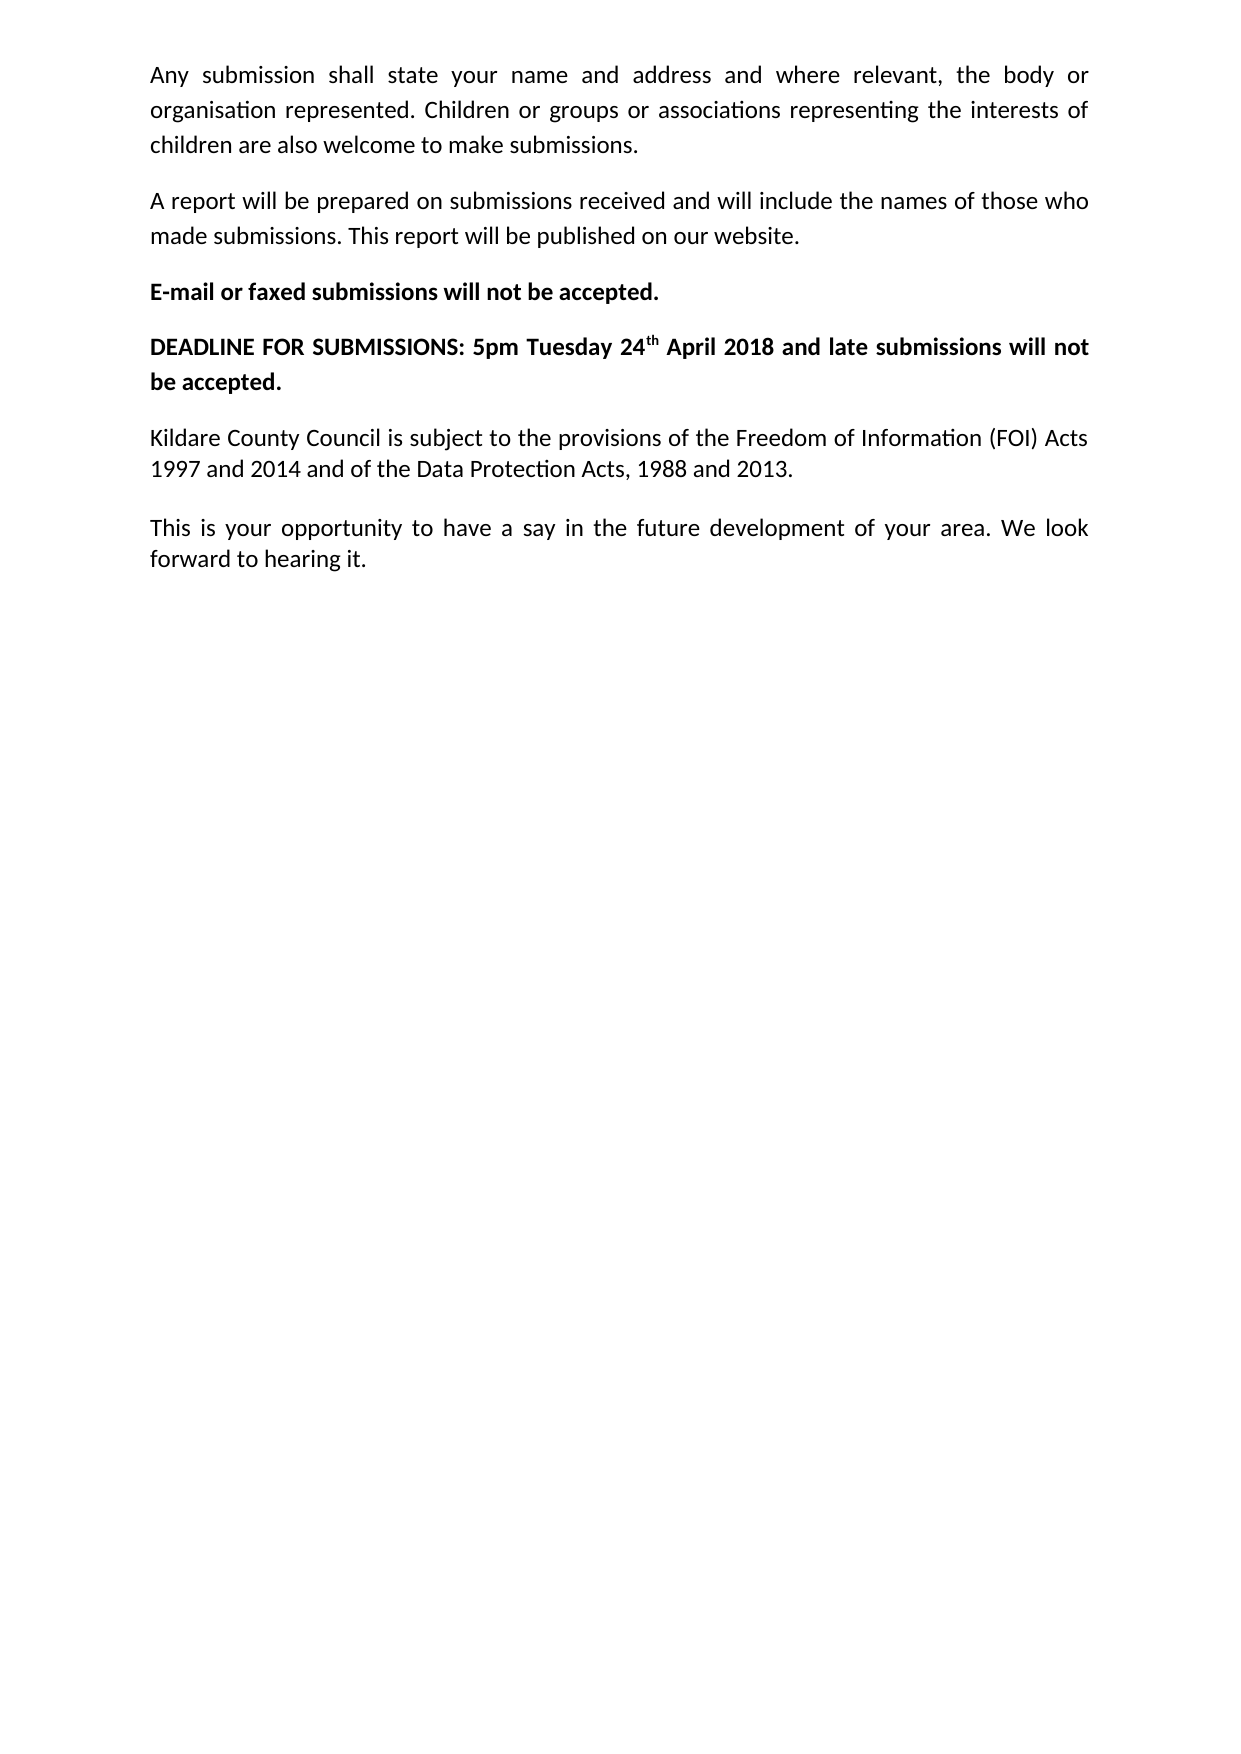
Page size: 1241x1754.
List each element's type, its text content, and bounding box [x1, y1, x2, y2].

text A report will be prepared on submissions received and will include the names of those who made submissions. This report will be published on our website. [150, 185, 1090, 250]
text This is your opportunity to have a say in the future development of your area. We look forward to hearing it. [150, 513, 1090, 574]
text Any submission shall state your name and address and where relevant, the body or organisation represented. Children or groups or associations representing the interests of children are also welcome to make submissions. [150, 59, 1090, 159]
text Kildare County Council is subject to the provisions of the Freedom of Information (FOI) Acts 1997 and 2014 and of the Data Protection Acts, 1988 and 2013. [150, 422, 1090, 483]
text E-mail or faxed submissions will not be accepted. [150, 276, 1090, 306]
text DEADLINE FOR SUBMISSIONS: 5pm Tuesday 24th April 2018 and late submissions will not be accepted. [150, 332, 1090, 397]
